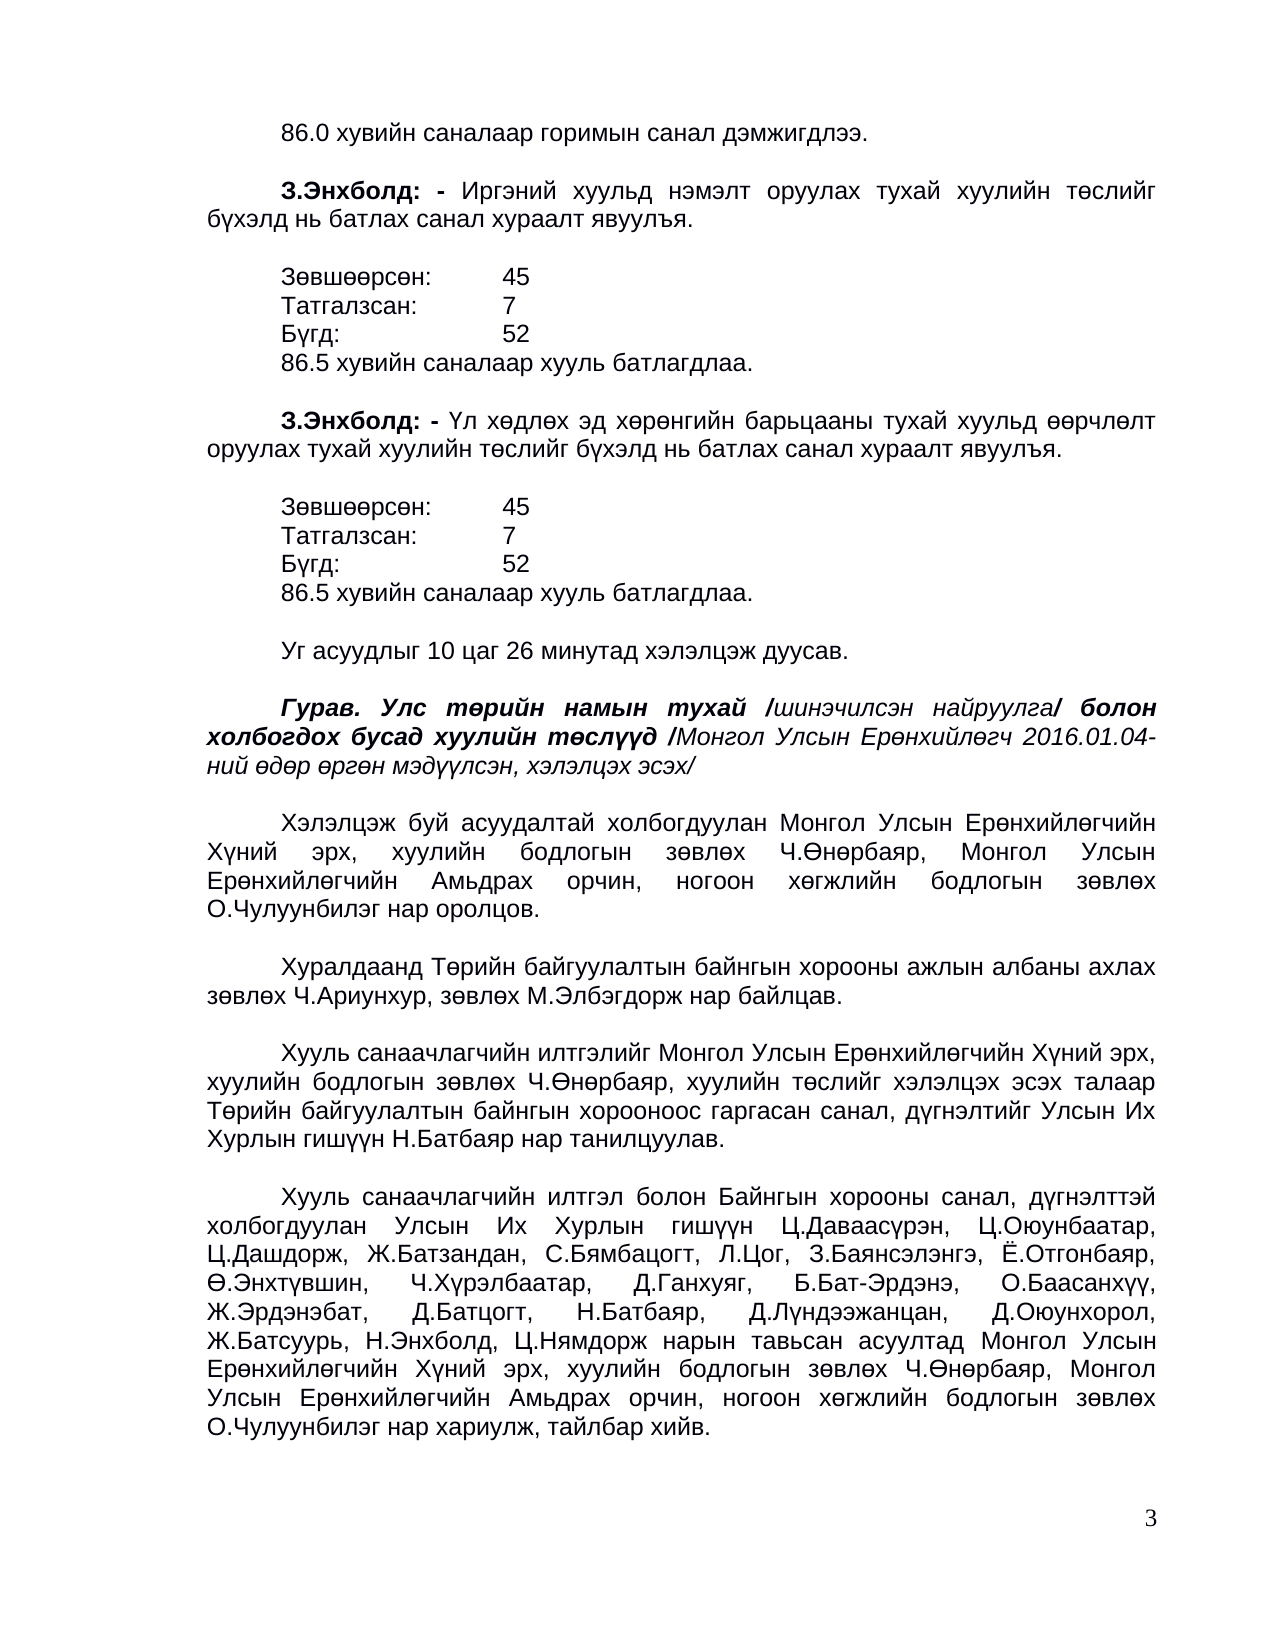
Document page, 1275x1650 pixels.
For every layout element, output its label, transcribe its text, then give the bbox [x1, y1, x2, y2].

text Бүгд: 52 [207, 319, 1157, 348]
text З.Энхболд: - Иргэний хуульд нэмэлт оруулах тухай хуулийн төслийг бүхэлд нь батлах санал хураалт явуулъя. [207, 176, 1157, 233]
text Уг асуудлыг 10 цаг 26 минутад хэлэлцэж дуусав. [207, 636, 1157, 664]
text Хууль санаачлагчийн илтгэлийг Монгол Улсын Ерөнхийлөгчийн Хүний эрх, хуулийн бодлогын зөвлөх Ч.Өнөрбаяр, хуулийн төслийг хэлэлцэх эсэх талаар Төрийн байгуулалтын байнгын хорооноос гаргасан санал, дүгнэлтийг Улсын Их Хурлын гишүүн Н.Батбаяр нар танилцуулав. [207, 1038, 1157, 1153]
text Гурав. Улс төрийн намын тухай /шинэчилсэн найруулга/ болон холбогдох бусад хуулийн төслүүд /Монгол Улсын Ерөнхийлөгч 2016.01.04-ний өдөр өргөн мэдүүлсэн, хэлэлцэх эсэх/ [207, 693, 1157, 779]
text Зөвшөөрсөн: 45 [207, 262, 1157, 291]
text Хууль санаачлагчийн илтгэл болон Байнгын хорооны санал, дүгнэлттэй холбогдуулан Улсын Их Хурлын гишүүн Ц.Даваасүрэн, Ц.Оюунбаатар, Ц.Дашдорж, Ж.Батзандан, С.Бямбацогт, Л.Цог, З.Баянсэлэнгэ, Ё.Отгонбаяр, Ө.Энхтүвшин, Ч.Хүрэлбаатар, Д.Ганхуяг, Б.Бат-Эрдэнэ, О.Баасанхүү, Ж.Эрдэнэбат, Д.Батцогт, Н.Батбаяр, Д.Лүндээжанцан, Д.Оюунхорол, Ж.Батсуурь, Н.Энхболд, Ц.Нямдорж нарын тавьсан асуултад Монгол Улсын Ерөнхийлөгчийн Хүний эрх, хуулийн бодлогын зөвлөх Ч.Өнөрбаяр, Монгол Улсын Ерөнхийлөгчийн Амьдрах орчин, ногоон хөгжлийн бодлогын зөвлөх О.Чулуунбилэг нар хариулж, тайлбар хийв. [207, 1182, 1157, 1441]
text 86.5 хувийн саналаар хууль батлагдлаа. [207, 578, 1157, 607]
text Татгалзсан: 7 [207, 521, 1157, 549]
text Хуралдаанд Төрийн байгуулалтын байнгын хорооны ажлын албаны ахлах зөвлөх Ч.Ариунхур, зөвлөх М.Элбэгдорж нар байлцав. [207, 952, 1157, 1009]
text Бүгд: 52 [207, 549, 1157, 578]
text Хэлэлцэж буй асуудалтай холбогдуулан Монгол Улсын Ерөнхийлөгчийн Хүний эрх, хуулийн бодлогын зөвлөх Ч.Өнөрбаяр, Монгол Улсын Ерөнхийлөгчийн Амьдрах орчин, ногоон хөгжлийн бодлогын зөвлөх О.Чулуунбилэг нар оролцов. [207, 808, 1157, 923]
text 86.5 хувийн саналаар хууль батлагдлаа. [207, 348, 1157, 377]
text 86.0 хувийн саналаар горимын санал дэмжигдлээ. [207, 118, 1157, 147]
text З.Энхболд: - Үл хөдлөх эд хөрөнгийн барьцааны тухай хуульд өөрчлөлт оруулах тухай хуулийн төслийг бүхэлд нь батлах санал хураалт явуулъя. [207, 406, 1157, 463]
text Татгалзсан: 7 [207, 291, 1157, 319]
text Зөвшөөрсөн: 45 [207, 492, 1157, 521]
